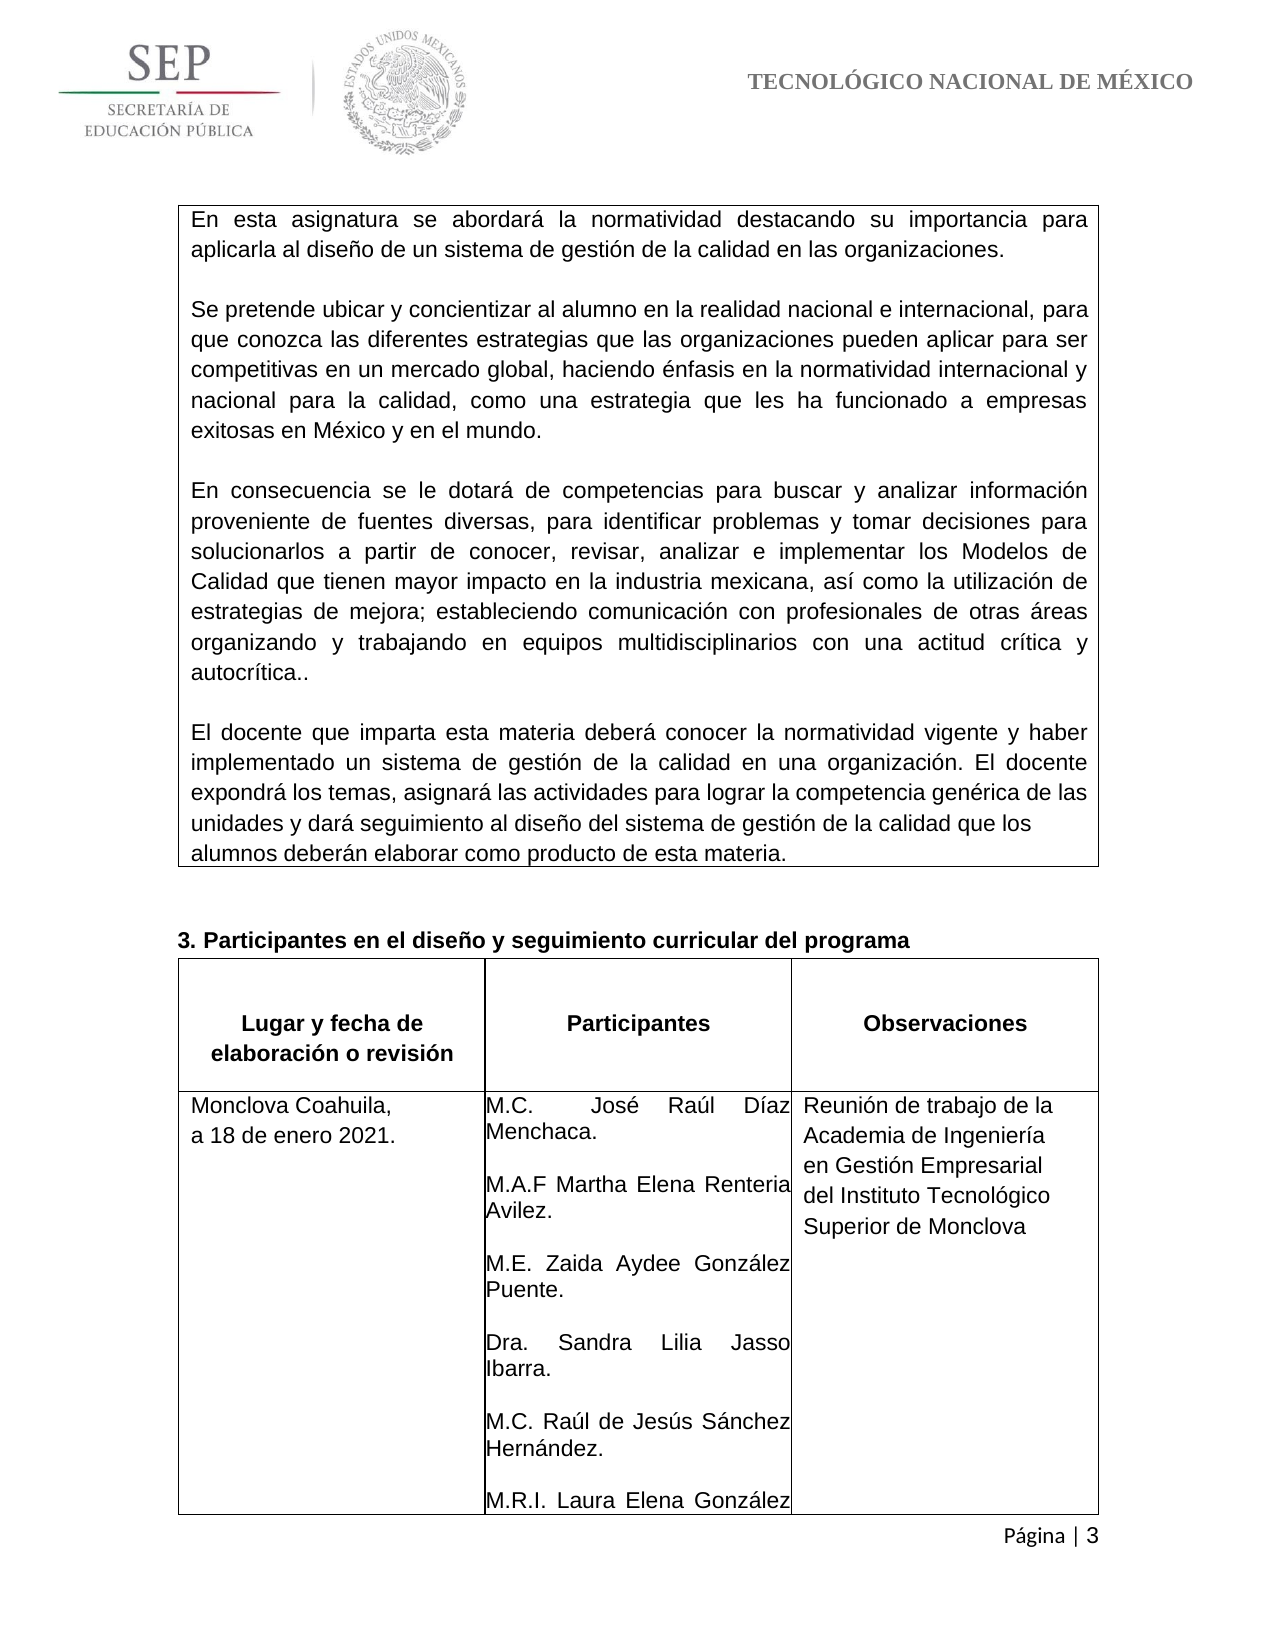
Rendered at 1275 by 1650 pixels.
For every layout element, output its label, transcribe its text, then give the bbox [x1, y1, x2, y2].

table_header En esta asignatura se abordará la normatividad destacando su importancia para aplicarla al diseño de un sistema de gestión de la calidad en las organizaciones. Se pretende ubicar y concientizar al alumno en la realidad nacional e internacional, para que conozca las diferentes estrategias que las organizaciones pueden aplicar para ser competitivas en un mercado global, haciendo énfasis en la normatividad internacional y nacional para la calidad, como una estrategia que les ha funcionado a empresas exitosas en México y en el mundo. En consecuencia se le dotará de competencias para buscar y analizar información proveniente de fuentes diversas, para identificar problemas y tomar decisiones para solucionarlos a partir de conocer, revisar, analizar e implementar los Modelos de Calidad que tienen mayor impacto en la industria mexicana, así como la utilización de estrategias de mejora; estableciendo comunicación con profesionales de otras áreas organizando y trabajando en equipos multidisciplinarios con una actitud crítica y autocrítica.. El docente que imparta esta materia deberá conocer la normatividad vigente y haber implementado un sistema de gestión de la calidad en una organización. El docente expondrá los temas, asignará las actividades para lograr la competencia genérica de las unidades y dará seguimiento al diseño del sistema de gestión de la calidad que los alumnos deberán elaborar como producto de esta materia. [179, 206, 1098, 866]
table_cell Monclova Coahuila, a 18 de enero 2021. [179, 1092, 484, 1513]
table_header Observaciones [792, 959, 1098, 1091]
table_cell Reunión de trabajo de la Academia de Ingeniería en Gestión Empresarial del Instituto Tecnológico Superior de Monclova [792, 1092, 1098, 1513]
table_header Participantes [486, 959, 791, 1091]
table_header Lugar y fecha de elaboración o revisión [179, 959, 484, 1091]
picture [58, 28, 468, 160]
subtitle Participantes en el diseño y seguimiento curricular del programa [177, 927, 1110, 954]
